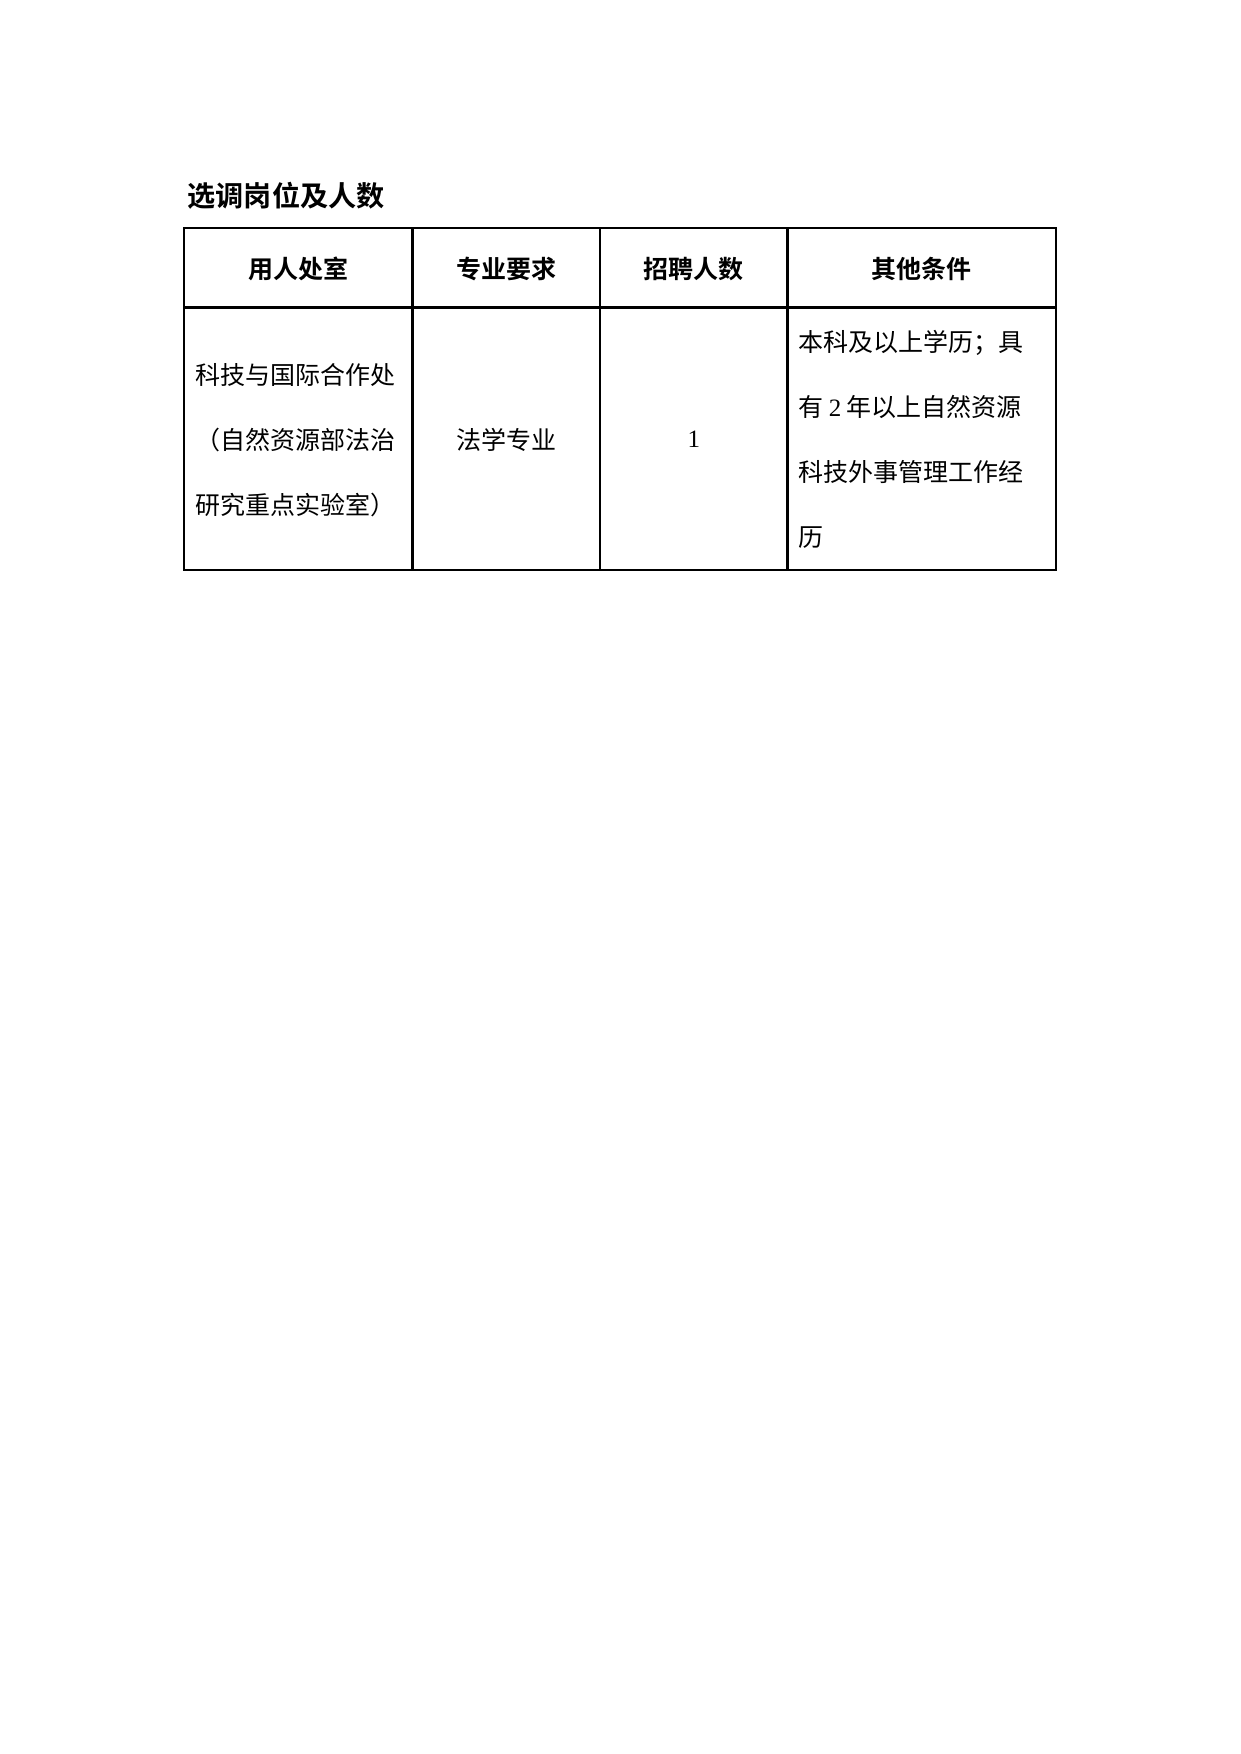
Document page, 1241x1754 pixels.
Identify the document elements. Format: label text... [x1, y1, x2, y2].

text 选调岗位及人数 [187, 162, 1053, 227]
table_cell 1 [601, 309, 786, 568]
table_cell 法学专业 [414, 309, 599, 568]
table_header 招聘人数 [601, 229, 786, 306]
table_header 其他条件 [789, 229, 1055, 306]
table_cell 科技与国际合作处（自然资源部法治研究重点实验室） [185, 309, 411, 568]
table_header 用人处室 [185, 229, 411, 306]
table_header 专业要求 [414, 229, 599, 306]
table_cell 本科及以上学历；具有2年以上自然资源科技外事管理工作经历 [789, 309, 1055, 568]
